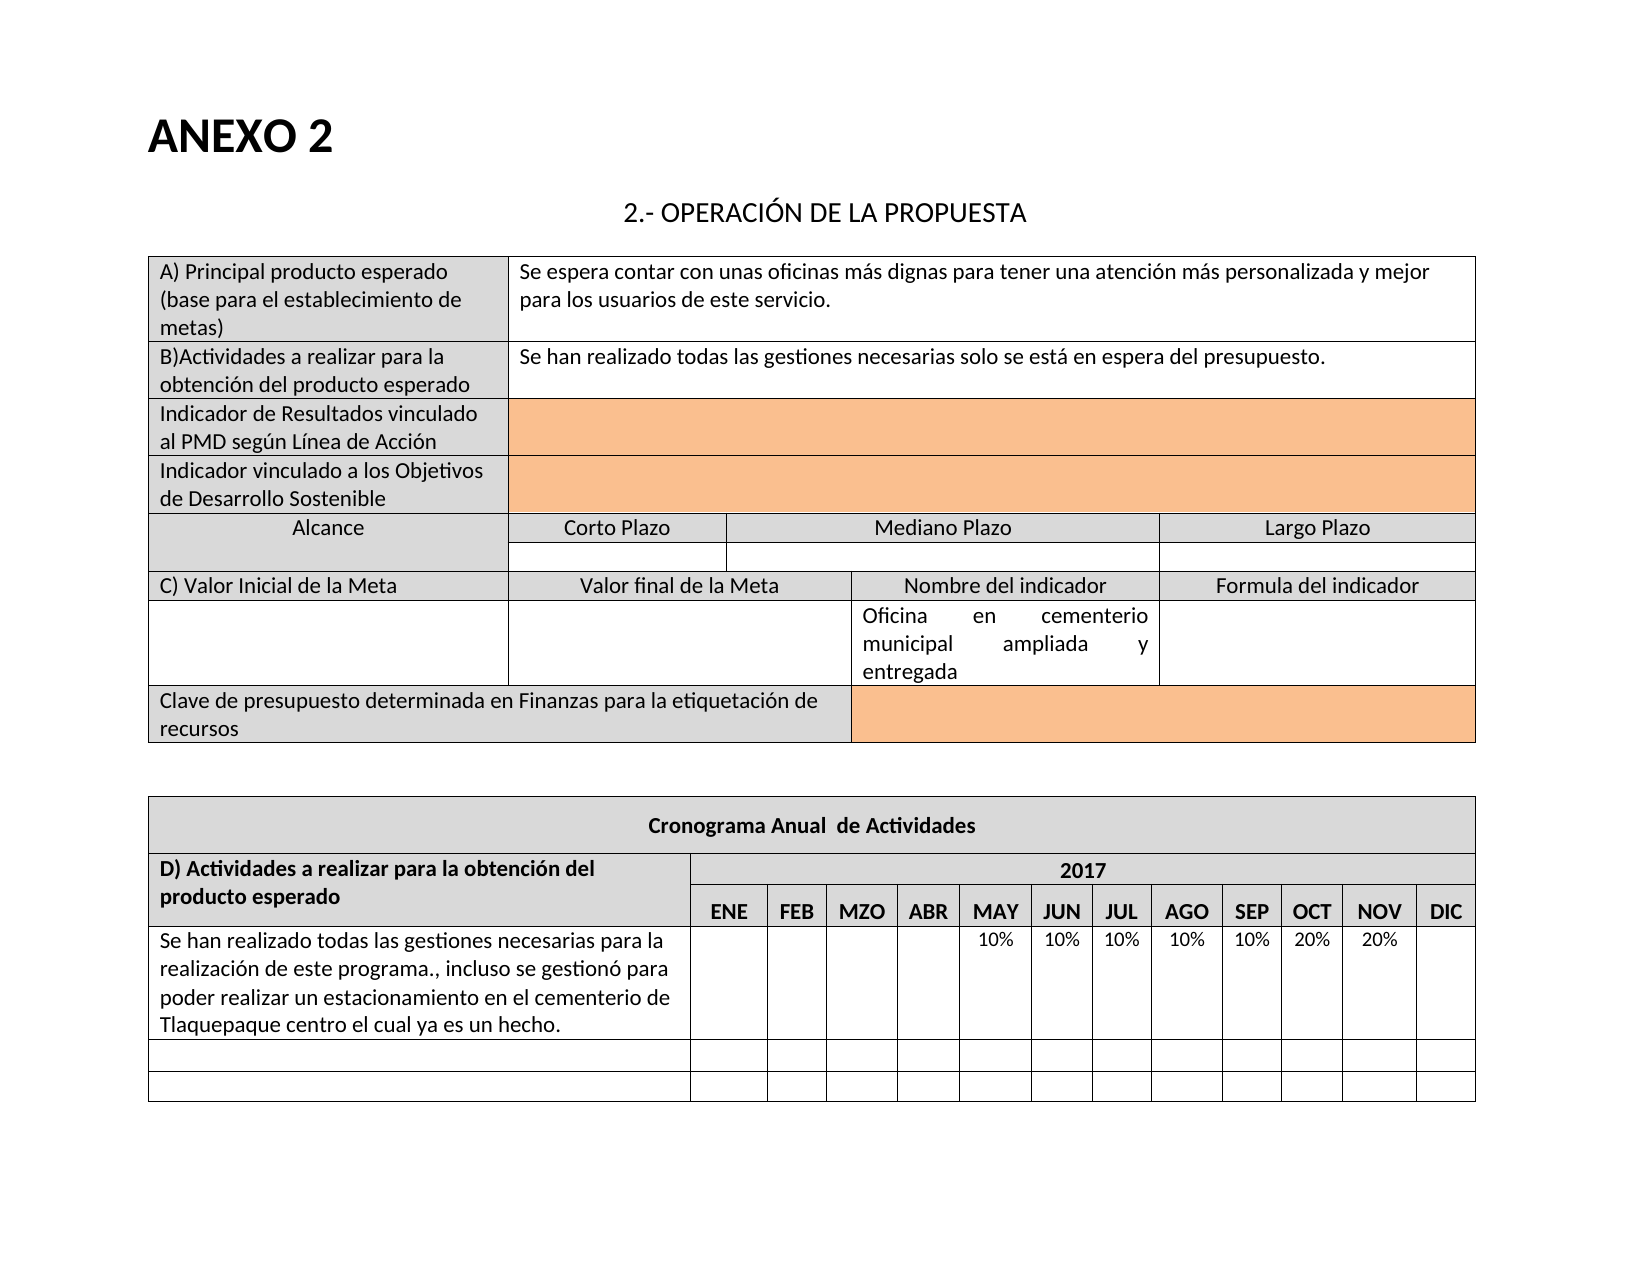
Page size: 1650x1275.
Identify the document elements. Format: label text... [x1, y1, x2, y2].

table_cell 2017 [691, 854, 1475, 884]
table_cell [1417, 1040, 1475, 1071]
table_cell [1417, 927, 1475, 1039]
table_header A) Principal producto esperado (base para el establecimiento de metas) [149, 257, 508, 341]
table_cell [1282, 1072, 1342, 1101]
table_cell [1343, 1040, 1416, 1071]
table_cell MAY [960, 885, 1031, 926]
table_cell [768, 927, 826, 1039]
table_cell [1223, 1072, 1281, 1101]
table_header Cronograma Anual de Actividades [149, 797, 1475, 853]
table_cell [1223, 1040, 1281, 1071]
table_cell Se han realizado todas las gestiones necesarias para la realización de este programa., incluso se gestionó para poder realizar un estacionamiento en el cementerio de Tlaquepaque centro el cual ya es un hecho. [149, 927, 690, 1039]
table_cell Alcance [149, 514, 508, 571]
table_header Se espera contar con unas oficinas más dignas para tener una atención más personalizada y mejor para los usuarios de este servicio. [509, 257, 1475, 341]
table_cell [768, 1072, 826, 1101]
table_cell Mediano Plazo [727, 514, 1159, 542]
table_cell Corto Plazo [509, 514, 726, 542]
table_cell [149, 601, 508, 685]
table_cell 10% [1093, 927, 1151, 1039]
table_cell [827, 927, 897, 1039]
table_cell [509, 456, 1475, 512]
table_cell JUN [1032, 885, 1092, 926]
table_cell Oficina en cementerio municipal ampliada y entregada [852, 601, 1159, 685]
table_cell [691, 927, 767, 1039]
table_cell Indicador de Resultados vinculado al PMD según Línea de Acción [149, 399, 508, 455]
table_cell Formula del indicador [1160, 572, 1475, 600]
table_cell ABR [898, 885, 959, 926]
table_cell [827, 1072, 897, 1101]
table_cell [1093, 1072, 1151, 1101]
table_cell [960, 1040, 1031, 1071]
table_cell [727, 543, 1159, 571]
table_cell Valor final de la Meta [509, 572, 851, 600]
table_cell [149, 1072, 690, 1101]
table_cell NOV [1343, 885, 1416, 926]
table_cell [960, 1072, 1031, 1101]
table_cell 10% [960, 927, 1031, 1039]
table_cell [898, 927, 959, 1039]
table_cell 10% [1223, 927, 1281, 1039]
table_cell [827, 1040, 897, 1071]
table_cell [1417, 1072, 1475, 1101]
table_cell C) Valor Inicial de la Meta [149, 572, 508, 600]
table_cell [1032, 1072, 1092, 1101]
table_cell [898, 1072, 959, 1101]
table_cell [509, 543, 726, 571]
text ANEXO 2 [148, 103, 1502, 164]
table_cell Se han realizado todas las gestiones necesarias solo se está en espera del presupuesto. [509, 342, 1475, 398]
table_cell [691, 1040, 767, 1071]
table_cell [1343, 1072, 1416, 1101]
table_cell [1093, 1040, 1151, 1071]
table_cell [898, 1040, 959, 1071]
table_cell [852, 686, 1475, 742]
text 2.- OPERACIÓN DE LA PROPUESTA [148, 194, 1502, 230]
table_cell [768, 1040, 826, 1071]
table_cell [1152, 1040, 1222, 1071]
table_cell OCT [1282, 885, 1342, 926]
table_cell [1032, 1040, 1092, 1071]
table_cell Largo Plazo [1160, 514, 1475, 542]
table_cell 20% [1343, 927, 1416, 1039]
table_cell [509, 601, 851, 685]
table_cell D) Actividades a realizar para la obtención del producto esperado [149, 854, 690, 926]
table_cell DIC [1417, 885, 1475, 926]
table_cell SEP [1223, 885, 1281, 926]
table_cell 10% [1152, 927, 1222, 1039]
table_cell FEB [768, 885, 826, 926]
table_cell B)Actividades a realizar para la obtención del producto esperado [149, 342, 508, 398]
table_cell [1282, 1040, 1342, 1071]
table_cell 10% [1032, 927, 1092, 1039]
table_cell AGO [1152, 885, 1222, 926]
table_cell ENE [691, 885, 767, 926]
table_cell JUL [1093, 885, 1151, 926]
table_cell [1160, 601, 1475, 685]
table_cell [691, 1072, 767, 1101]
table_cell Nombre del indicador [852, 572, 1159, 600]
table_cell 20% [1282, 927, 1342, 1039]
table_cell [509, 399, 1475, 455]
table_cell [1160, 543, 1475, 571]
table_cell [1152, 1072, 1222, 1101]
table_cell MZO [827, 885, 897, 926]
table_cell Clave de presupuesto determinada en Finanzas para la etiquetación de recursos [149, 686, 851, 742]
table_cell [149, 1040, 690, 1071]
table_cell Indicador vinculado a los Objetivos de Desarrollo Sostenible [149, 456, 508, 512]
